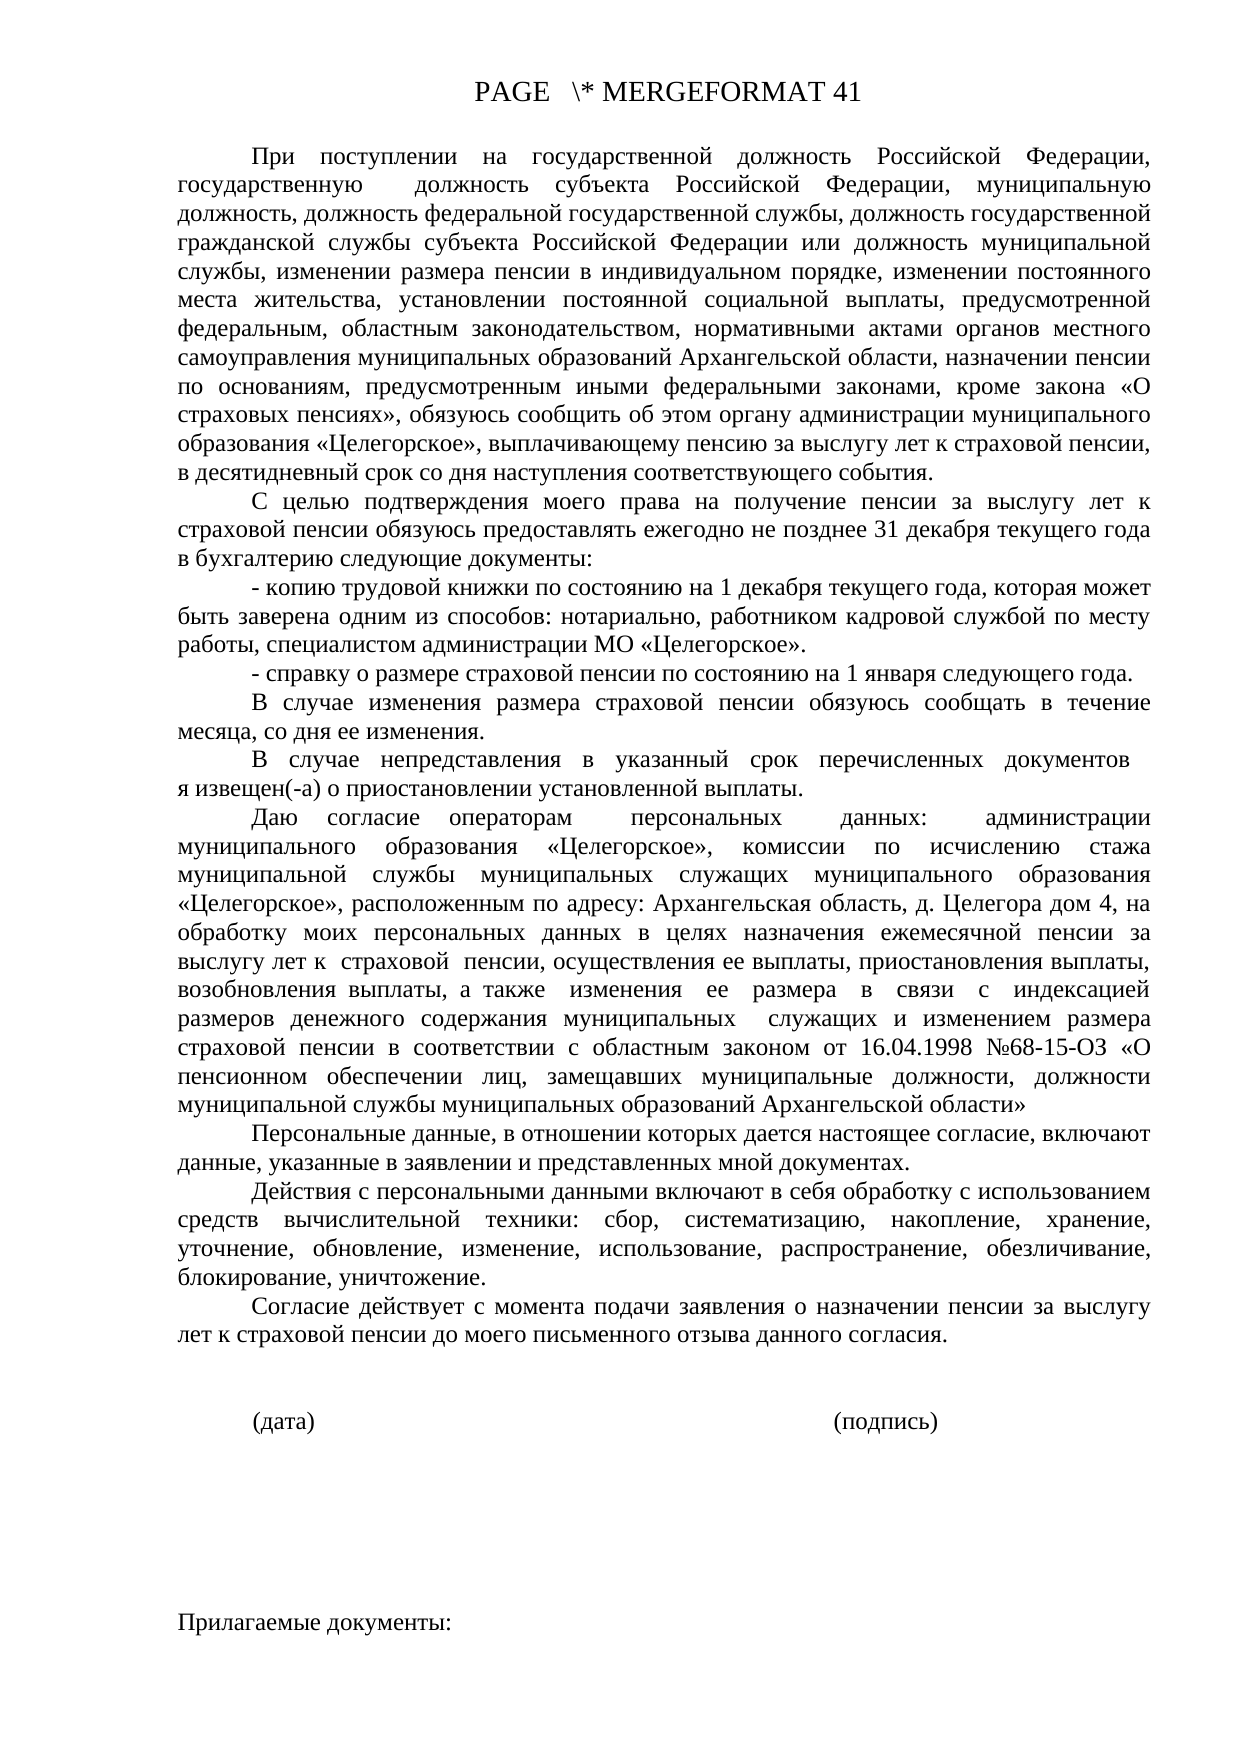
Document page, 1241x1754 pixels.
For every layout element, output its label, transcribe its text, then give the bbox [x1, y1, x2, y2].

text Прилагаемые документы: [177, 1607, 1152, 1636]
text С целью подтверждения моего права на получение пенсии за выслугу лет к страховой пенсии обязуюсь предоставлять ежегодно не позднее 31 декабря текущего года в бухгалтерию следующие документы: [177, 486, 1152, 572]
text При поступлении на государственной должность Российской Федерации, государственную должность субъекта Российской Федерации, муниципальную должность, должность федеральной государственной службы, должность государственной гражданской службы субъекта Российской Федерации или должность муниципальной службы, изменении размера пенсии в индивидуальном порядке, изменении постоянного места жительства, установлении постоянной социальной выплаты, предусмотренной федеральным, областным законодательством, нормативными актами органов местного самоуправления муниципальных образований Архангельской области, назначении пенсии по основаниям, предусмотренным иными федеральными законами, кроме закона «О страховых пенсиях», обязуюсь сообщить об этом органу администрации муниципального образования «Целегорское», выплачивающему пенсию за выслугу лет к страховой пенсии, в десятидневный срок со дня наступления соответствующего события. [177, 141, 1152, 486]
text (дата) (подпись) [177, 1406, 1152, 1434]
text Даю согласие операторам персональных данных: администрации муниципального образования «Целегорское», комиссии по исчислению стажа муниципальной службы муниципальных служащих муниципального образования «Целегорское», расположенным по адресу: Архангельская область, д. Целегора дом 4, на обработку моих персональных данных в целях назначения ежемесячной пенсии за выслугу лет к страховой пенсии, осуществления ее выплаты, приостановления выплаты, возобновления выплаты, а также изменения ее размера в связи с индексацией размеров денежного содержания муниципальных служащих и изменением размера страховой пенсии в соответствии с областным законом от 16.04.1998 №68-15-ОЗ «О пенсионном обеспечении лиц, замещавших муниципальные должности, должности муниципальной службы муниципальных образований Архангельской области» [177, 802, 1152, 1118]
text - копию трудовой книжки по состоянию на 1 декабря текущего года, которая может быть заверена одним из способов: нотариально, работником кадровой службой по месту работы, специалистом администрации МО «Целегорское». [177, 572, 1152, 658]
text - справку о размере страховой пенсии по состоянию на 1 января следующего года. [177, 658, 1152, 687]
text Персональные данные, в отношении которых дается настоящее согласие, включают данные, указанные в заявлении и представленных мной документах. [177, 1118, 1152, 1176]
text Согласие действует с момента подачи заявления о назначении пенсии за выслугу лет к страховой пенсии до моего письменного отзыва данного согласия. [177, 1291, 1152, 1348]
text В случае изменения размера страховой пенсии обязуюсь сообщать в течение месяца, со дня ее изменения. [177, 687, 1152, 744]
text Действия с персональными данными включают в себя обработку с использованием средств вычислительной техники: сбор, систематизацию, накопление, хранение, уточнение, обновление, изменение, использование, распространение, обезличивание, блокирование, уничтожение. [177, 1176, 1152, 1291]
text В случае непредставления в указанный срок перечисленных документов я извещен(-а) о приостановлении установленной выплаты. [177, 744, 1152, 802]
